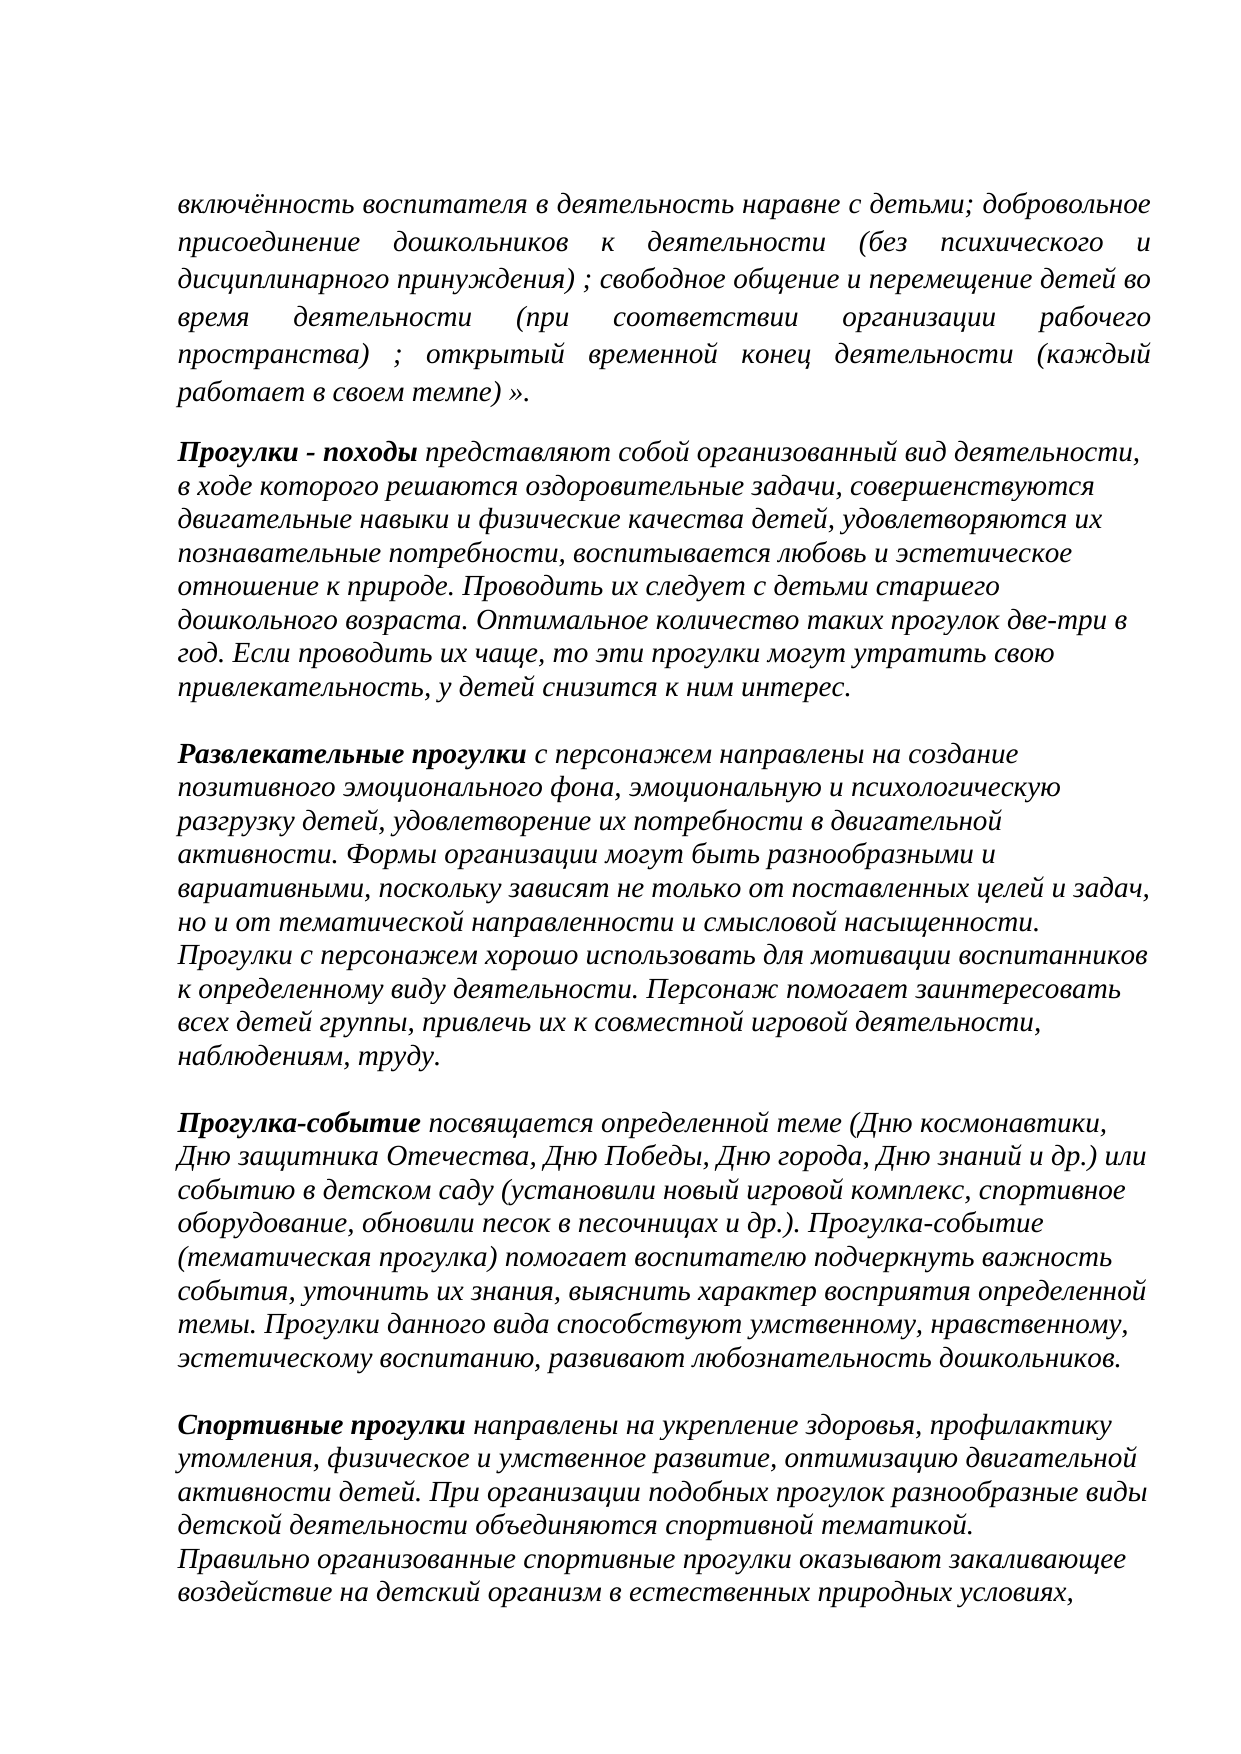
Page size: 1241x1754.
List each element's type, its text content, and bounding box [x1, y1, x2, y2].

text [177, 434, 1152, 1608]
text включённость воспитателя в деятельность наравне с детьми; добровольное присоединение дошкольников к деятельности (без психического и дисциплинарного принуждения) ; свободное общение и перемещение детей во время деятельности (при соответствии организации рабочего пространства) ; открытый временной конец деятельности (каждый работает в своем темпе) ». [177, 182, 1152, 407]
